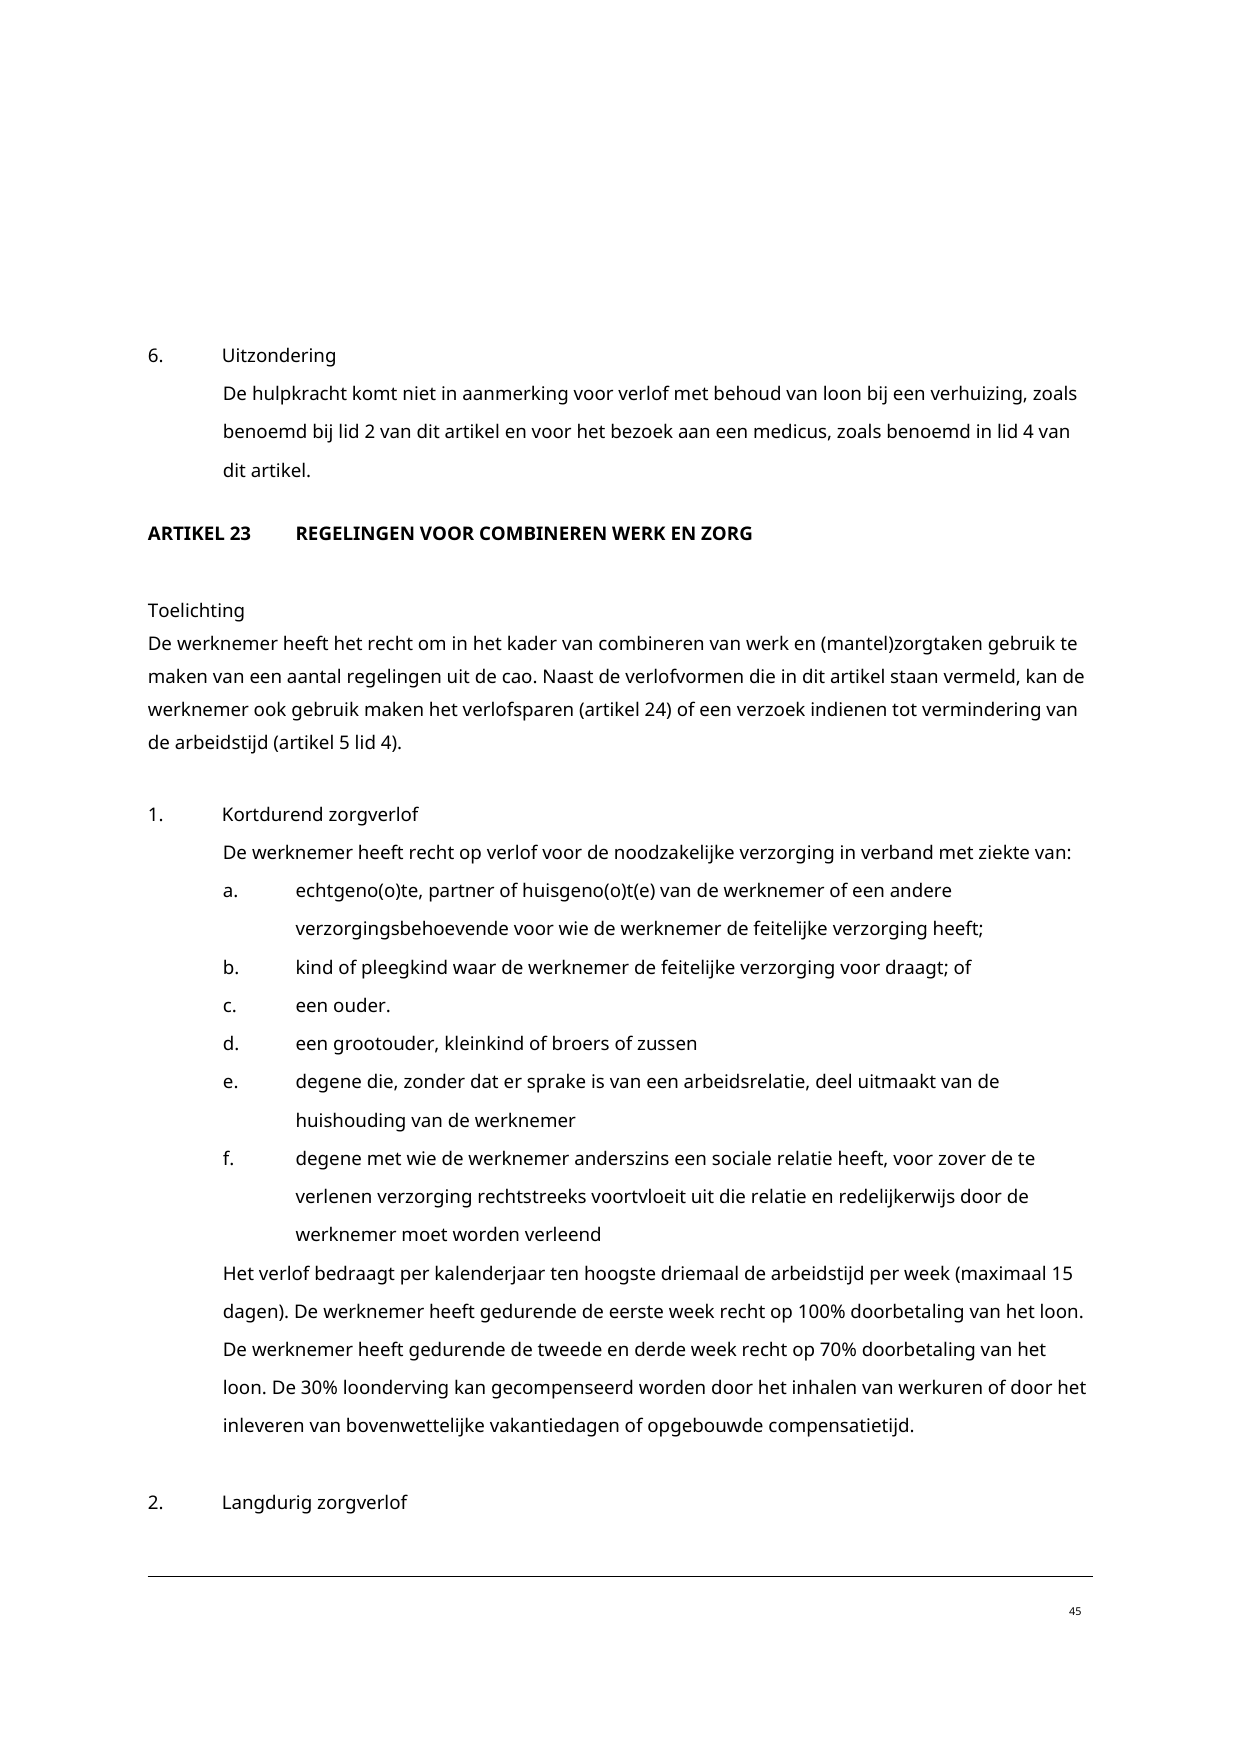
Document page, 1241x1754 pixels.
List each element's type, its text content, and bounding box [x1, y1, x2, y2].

text ARTIKEL 23 REGELINGEN VOOR COMBINEREN WERK EN ZORG [148, 521, 1092, 546]
text Het verlof bedraagt per kalenderjaar ten hoogste driemaal de arbeidstijd per week (maximaal 15 dagen). De werknemer heeft gedurende de eerste week recht op 100% doorbetaling van het loon. De werknemer heeft gedurende de tweede en derde week recht op 70% doorbetaling van het loon. De 30% loonderving kan gecompenseerd worden door het inhalen van werkuren of door het inleveren van bovenwettelijke vakantiedagen of opgebouwde compensatietijd. [223, 1260, 1092, 1438]
text b. kind of pleegkind waar de werknemer de feitelijke verzorging voor draagt; of [148, 954, 1092, 979]
text e. degene die, zonder dat er sprake is van een arbeidsrelatie, deel uitmaakt van de huishouding van de werknemer [223, 1069, 1092, 1132]
text De werknemer heeft recht op verlof voor de noodzakelijke verzorging in verband met ziekte van: [223, 839, 1092, 865]
text verzorgingsbehoevende voor wie de werknemer de feitelijke verzorging heeft; [148, 916, 1092, 941]
text De hulpkracht komt niet in aanmerking voor verlof met behoud van loon bij een verhuizing, zoals benoemd bij lid 2 van dit artikel en voor het bezoek aan een medicus, zoals benoemd in lid 4 van dit artikel. [223, 381, 1092, 482]
text 6. Uitzondering [148, 342, 1092, 368]
text 2. Langdurig zorgverlof [148, 1489, 1092, 1515]
text Toelichting [148, 597, 1092, 623]
text d. een grootouder, kleinkind of broers of zussen [148, 1030, 1092, 1056]
text 1. Kortdurend zorgverlof [148, 801, 1092, 827]
text f. degene met wie de werknemer anderszins een sociale relatie heeft, voor zover de te verlenen verzorging rechtstreeks voortvloeit uit die relatie en redelijkerwijs door de werknemer moet worden verleend [223, 1145, 1092, 1247]
text De werknemer heeft het recht om in het kader van combineren van werk en (mantel)zorgtaken gebruik te maken van een aantal regelingen uit de cao. Naast de verlofvormen die in dit artikel staan vermeld, kan de werknemer ook gebruik maken het verlofsparen (artikel 24) of een verzoek indienen tot vermindering van de arbeidstijd (artikel 5 lid 4). [148, 630, 1092, 755]
text a. echtgeno(o)te, partner of huisgeno(o)t(e) van de werknemer of een andere [148, 877, 1092, 903]
text c. een ouder. [148, 992, 1092, 1018]
